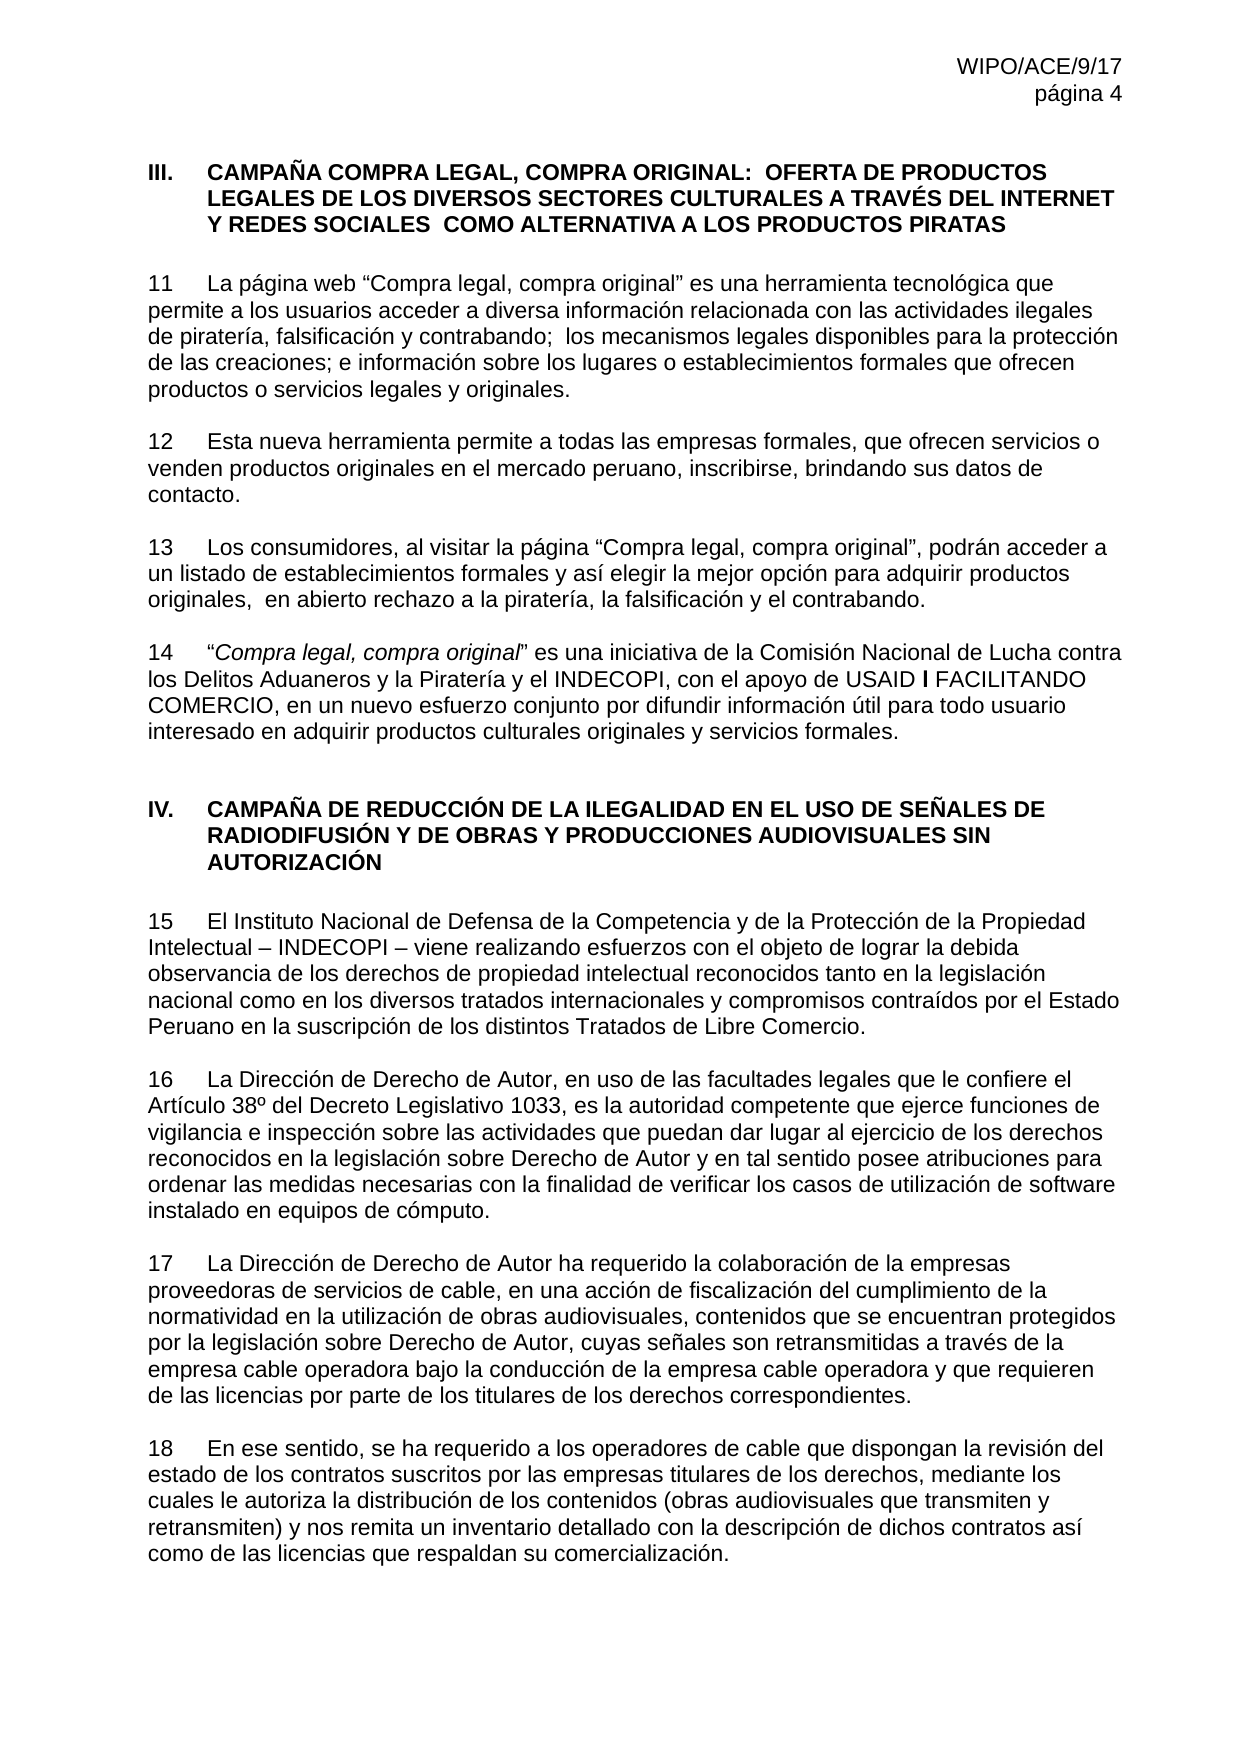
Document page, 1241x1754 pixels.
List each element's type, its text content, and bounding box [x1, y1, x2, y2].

text En ese sentido, se ha requerido a los operadores de cable que dispongan la revisión del estado de los contratos suscritos por las empresas titulares de los derechos, mediante los cuales le autoriza la distribución de los contenidos (obras audiovisuales que transmiten y retransmiten) y nos remita un inventario detallado con la descripción de dichos contratos así como de las licencias que respaldan su comercialización. [148, 1435, 1122, 1566]
subtitle Campaña de reducción de la ilegalidad en el uso de señales de radiodifusión y de obras y producciones audiovisuales sin autorización [148, 796, 1122, 875]
text La página web “Compra legal, compra original” es una herramienta tecnológica que permite a los usuarios acceder a diversa información relacionada con las actividades ilegales de piratería, falsificación y contrabando; los mecanismos legales disponibles para la protección de las creaciones; e información sobre los lugares o establecimientos formales que ofrecen productos o servicios legales y originales. [148, 270, 1122, 402]
text Los consumidores, al visitar la página “Compra legal, compra original”, podrán acceder a un listado de establecimientos formales y así elegir la mejor opción para adquirir productos originales, en abierto rechazo a la piratería, la falsificación y el contrabando. [148, 534, 1122, 613]
text Esta nueva herramienta permite a todas las empresas formales, que ofrecen servicios o venden productos originales en el mercado peruano, inscribirse, brindando sus datos de contacto. [148, 428, 1122, 507]
text La Dirección de Derecho de Autor ha requerido la colaboración de la empresas proveedoras de servicios de cable, en una acción de fiscalización del cumplimiento de la normatividad en la utilización de obras audiovisuales, contenidos que se encuentran protegidos por la legislación sobre Derecho de Autor, cuyas señales son retransmitidas a través de la empresa cable operadora bajo la conducción de la empresa cable operadora y que requieren de las licencias por parte de los titulares de los derechos correspondientes. [148, 1250, 1122, 1408]
subtitle Campaña Compra legal, compra original: Oferta de productos legales de los diversos sectores culturales a través del Internet y redes sociales como alternativa a los productos piratas [148, 158, 1122, 238]
text La Dirección de Derecho de Autor, en uso de las facultades legales que le confiere el Artículo 38º del Decreto Legislativo 1033, es la autoridad competente que ejerce funciones de vigilancia e inspección sobre las actividades que puedan dar lugar al ejercicio de los derechos reconocidos en la legislación sobre Derecho de Autor y en tal sentido posee atribuciones para ordenar las medidas necesarias con la finalidad de verificar los casos de utilización de software instalado en equipos de cómputo. [148, 1066, 1122, 1224]
text El Instituto Nacional de Defensa de la Competencia y de la Protección de la Propiedad Intelectual – INDECOPI – viene realizando esfuerzos con el objeto de lograr la debida observancia de los derechos de propiedad intelectual reconocidos tanto en la legislación nacional como en los diversos tratados internacionales y compromisos contraídos por el Estado Peruano en la suscripción de los distintos Tratados de Libre Comercio. [148, 908, 1122, 1039]
text “Compra legal, compra original” es una iniciativa de la Comisión Nacional de Lucha contra los Delitos Aduaneros y la Piratería y el INDECOPI, con el apoyo de USAID l FACILITANDO COMERCIO, en un nuevo esfuerzo conjunto por difundir información útil para todo usuario interesado en adquirir productos culturales originales y servicios formales. [148, 639, 1122, 744]
